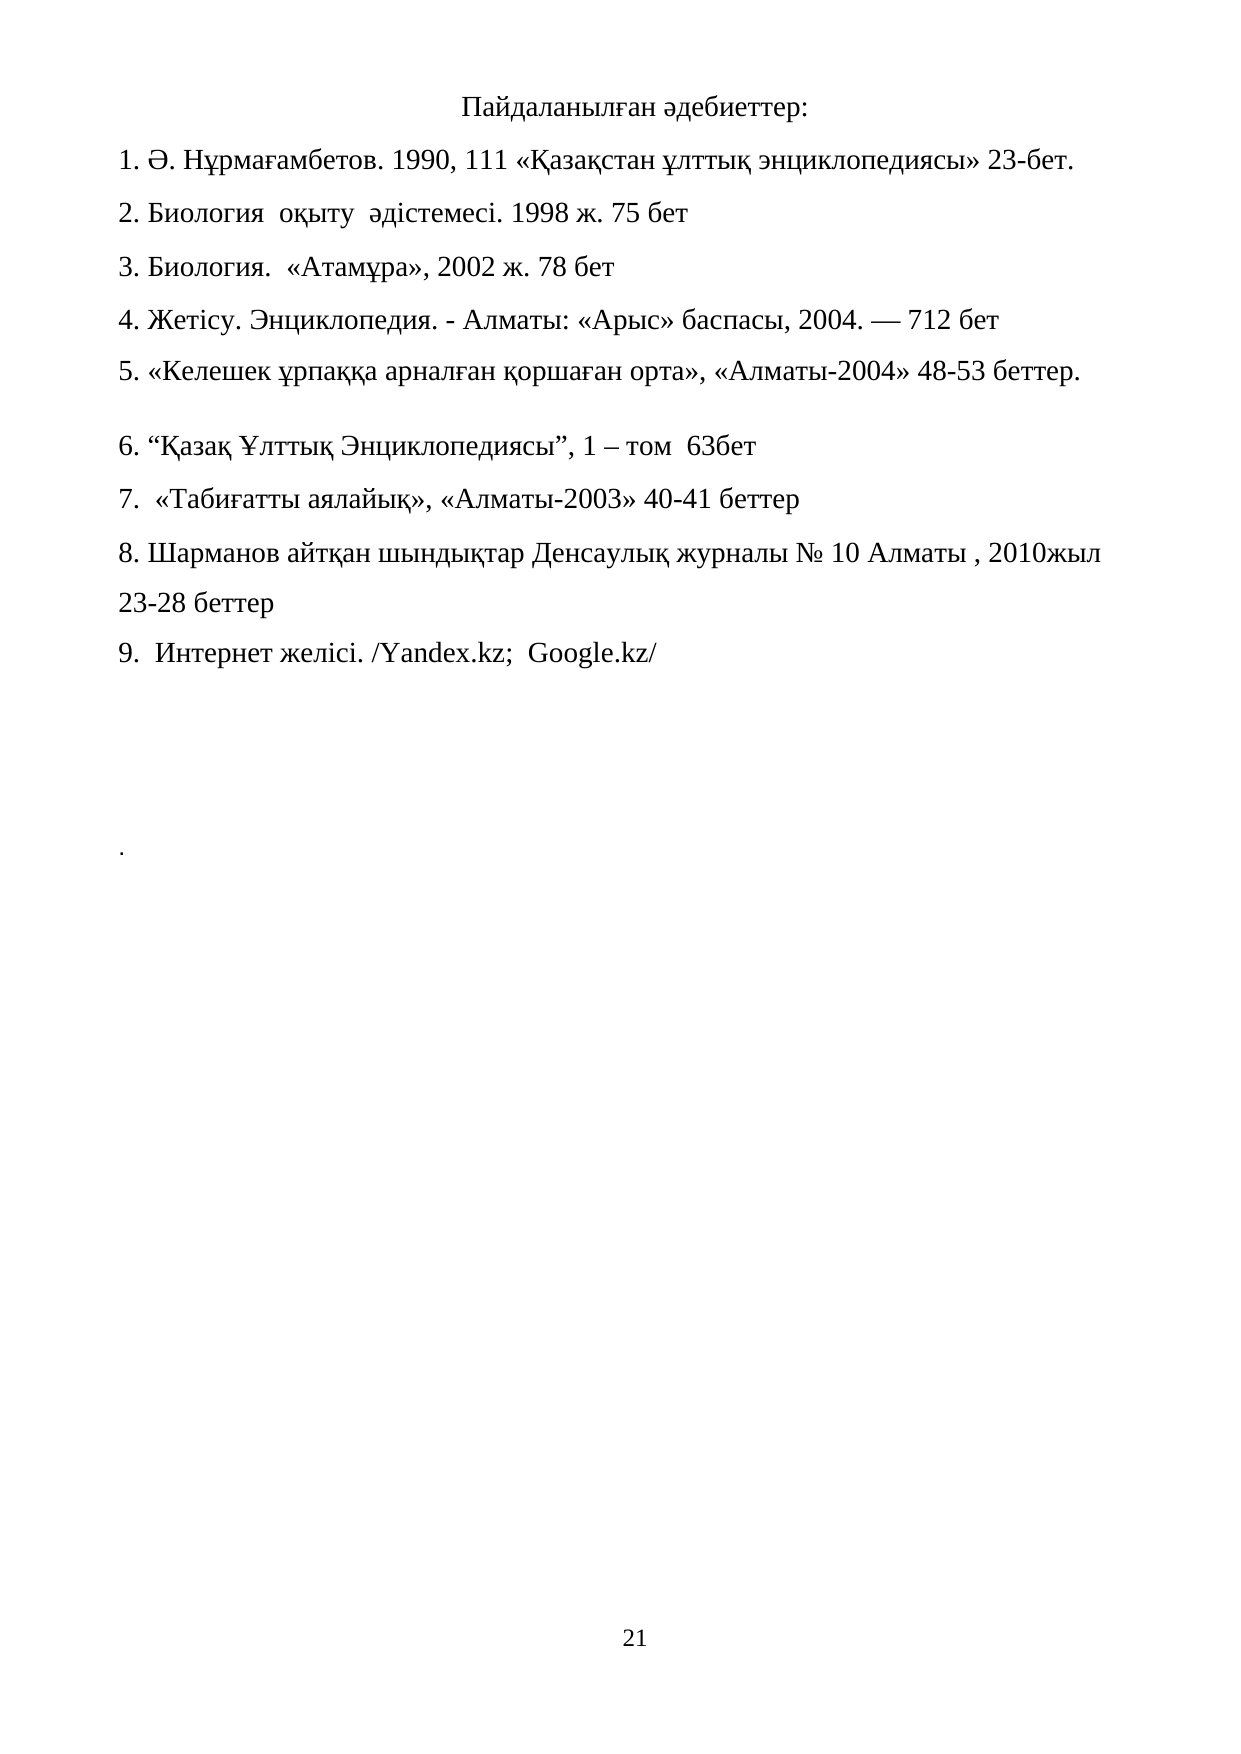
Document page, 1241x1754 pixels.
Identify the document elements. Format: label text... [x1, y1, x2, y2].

text Пайдаланылған әдебиеттер: [118, 89, 1152, 122]
text 2. Биология оқыту әдістемесі. 1998 ж. 75 бет [118, 196, 1152, 229]
text 9. Интернет желісі. /Yandex.kz; Google.kz/ [118, 636, 1152, 669]
text 6. “Қазақ Ұлттық Энциклопедиясы”, 1 – том 63бет [118, 428, 1152, 462]
text 3. Биология. «Атамұра», 2002 ж. 78 бет [118, 249, 1152, 282]
text 23-28 беттер [118, 585, 1152, 619]
text 4. Жетісу. Энциклопедия. - Алматы: «Арыс» баспасы, 2004. — 712 бет [118, 302, 1152, 336]
text 8. Шарманов айтқан шындықтар Денсаулық журналы № 10 Алматы , 2010жыл [118, 535, 1152, 568]
text . [118, 832, 1152, 861]
text 1. Ә. Нұрмағамбетов. 1990, 111 «Қазақстан ұлттық энциклопедиясы» 23-бет. [118, 142, 1152, 176]
text 5. «Келешек ұрпаққа арналған қоршаған орта», «Алматы-2004» 48-53 беттер. [118, 353, 1152, 386]
text 7. «Табиғатты аялайық», «Алматы-2003» 40-41 беттер [118, 481, 1152, 515]
